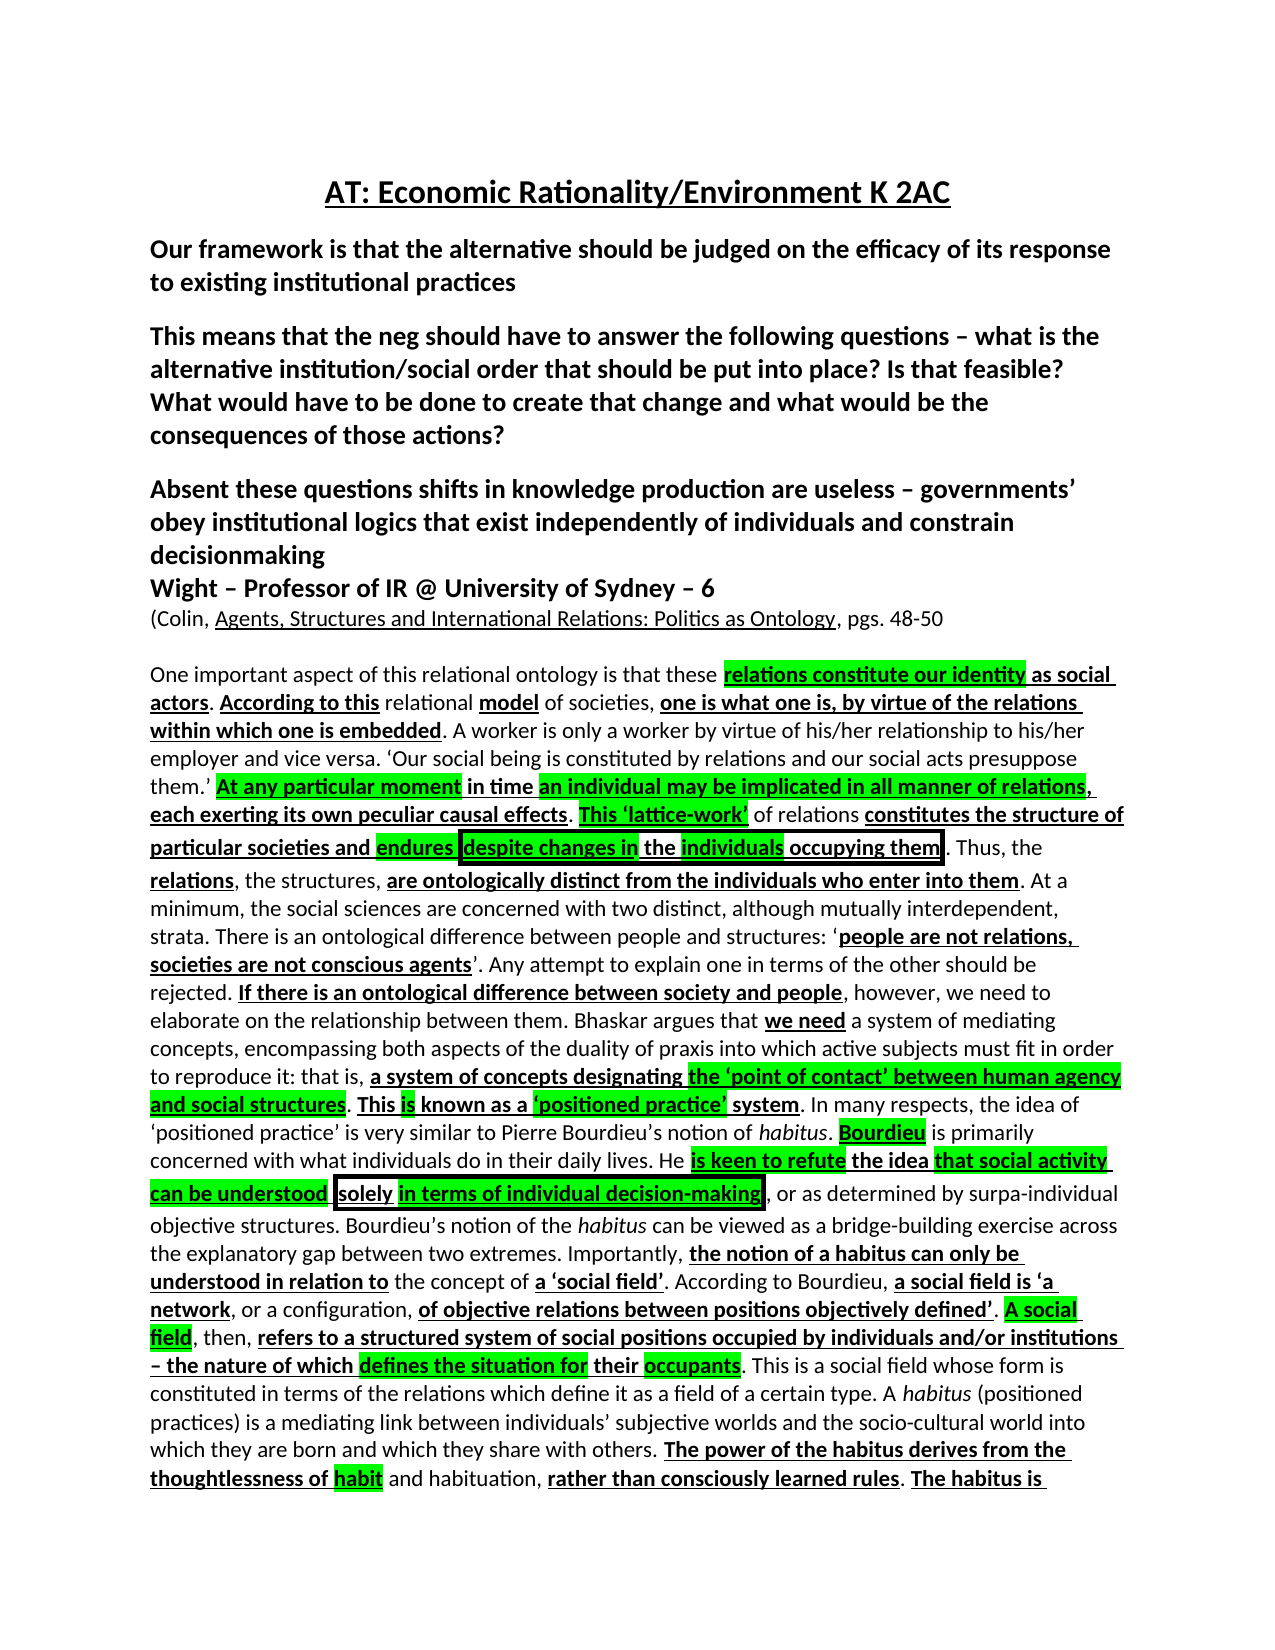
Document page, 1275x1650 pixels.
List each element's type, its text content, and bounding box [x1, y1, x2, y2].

subtitle Absent these questions shifts in knowledge production are useless – governments’ obey institutional logics that exist independently of individuals and constrain decisionmaking [150, 472, 1125, 571]
text Wight – Professor of IR @ University of Sydney – 6 [150, 571, 1125, 604]
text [150, 660, 1125, 1492]
subtitle This means that the neg should have to answer the following questions – what is the alternative institution/social order that should be put into place? Is that feasible? What would have to be done to create that change and what would be the consequences of those actions? [150, 319, 1125, 451]
subtitle Our framework is that the alternative should be judged on the efficacy of its response to existing institutional practices [150, 232, 1125, 298]
text (Colin, Agents, Structures and International Relations: Politics as Ontology, pgs. 48-50 [150, 604, 1125, 632]
subtitle AT: Economic Rationality/Environment K 2AC [150, 171, 1125, 212]
